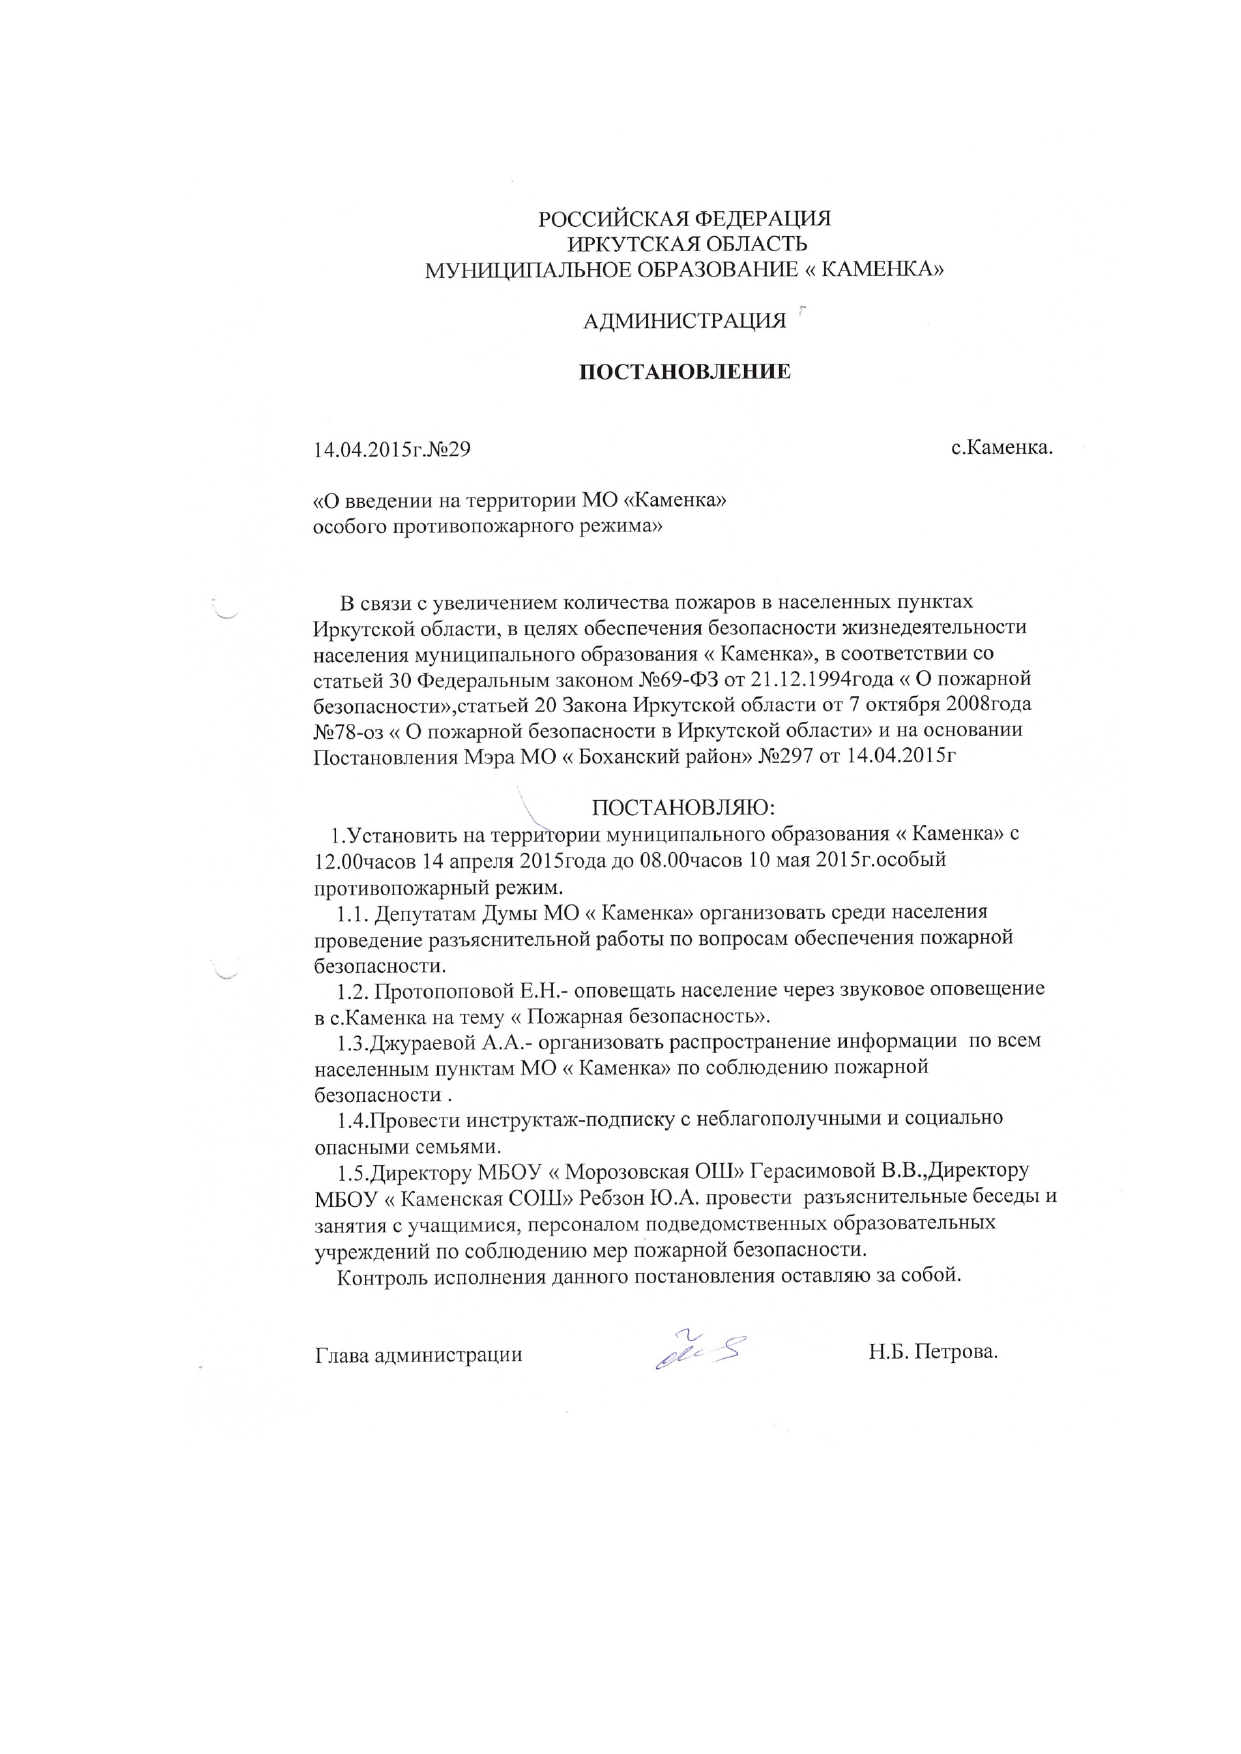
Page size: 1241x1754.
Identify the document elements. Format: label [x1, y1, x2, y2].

picture [177, 118, 1152, 1458]
